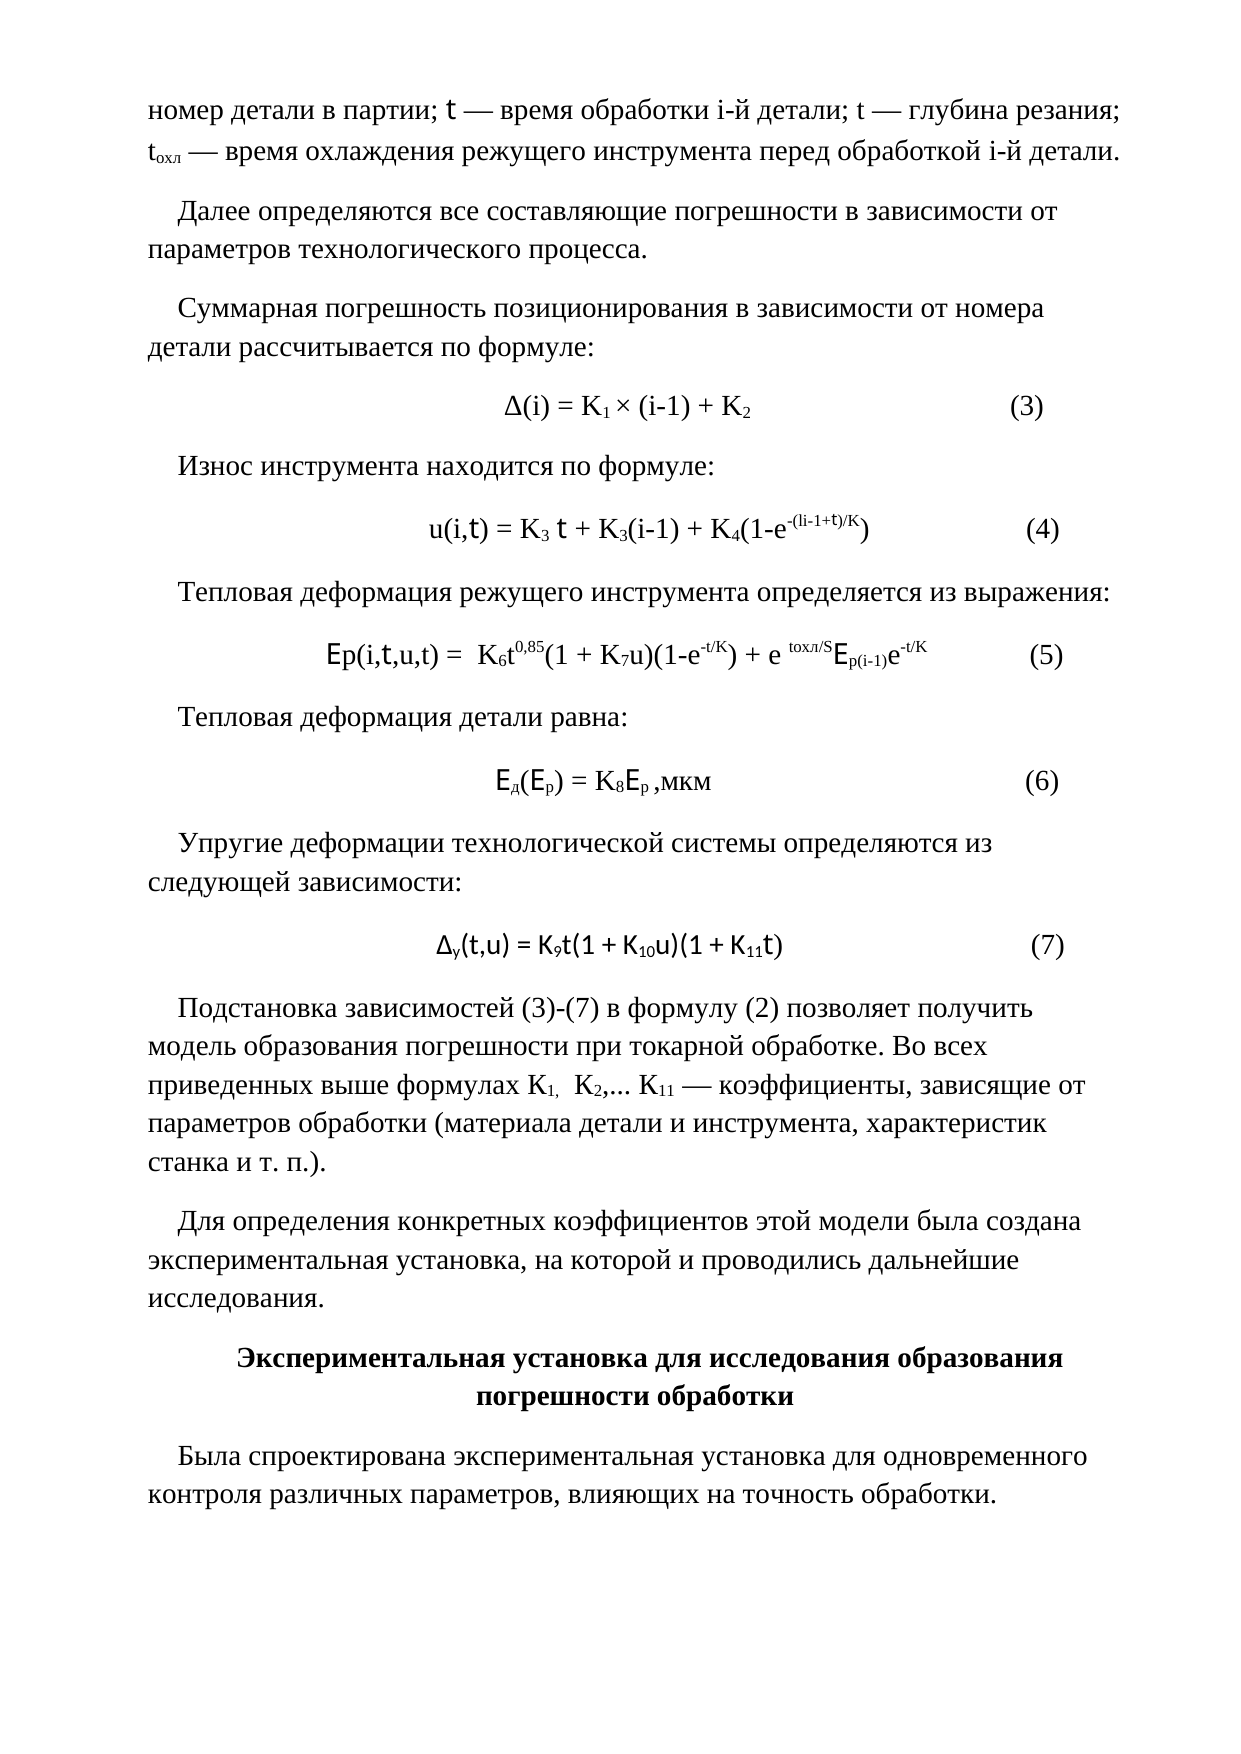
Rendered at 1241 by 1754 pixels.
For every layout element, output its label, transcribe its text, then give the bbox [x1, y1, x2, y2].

text Для определения конкретных коэффициентов этой модели была создана экспериментальная установка, на которой и проводились дальнейшие исследования. [148, 1203, 1122, 1314]
text Eд(Ep) = K8Ep ,мкм (6) [148, 759, 1122, 799]
text Δy(t,u) = K9t(1 + K10u)(1 + K11t) (7) [148, 923, 1122, 963]
text Экспериментальная установка для исследования образования погрешности обработки [148, 1340, 1122, 1412]
text Суммарная погрешность позиционирования в зависимости от номера детали рассчитывается по формуле: [148, 291, 1122, 363]
text Подстановка зависимостей (3)-(7) в формулу (2) позволяет получить модель образования погрешности при токарной обработке. Во всех приведенных выше формулах К1, К2,... К11 — коэффициенты, зависящие от параметров обработки (материала детали и инструмента, характеристик станка и т. п.). [148, 990, 1122, 1177]
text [148, 89, 1122, 167]
text Была спроектирована экспериментальная установка для одновременного контроля различных параметров, влияющих на точность обработки. [148, 1438, 1122, 1510]
text Δ(i) = K1 × (i-1) + K2 (3) [148, 388, 1122, 422]
text Упругие деформации технологической системы определяются из следующей зависимости: [148, 825, 1122, 897]
text Ep(i,t,u,t) = K6t0,85(1 + K7u)(1-e-t/K) + e tохл/SEp(i-1)e-t/K (5) [148, 633, 1122, 673]
text Тепловая деформация режущего инструмента определяется из выражения: [148, 574, 1122, 607]
text Износ инструмента находится по формуле: [148, 448, 1122, 481]
text Далее определяются все составляющие погрешности в зависимости от параметров технологического процесса. [148, 193, 1122, 265]
text u(i,t) = K3 t + K3(i-1) + K4(1-e-(li-1+t)/K) (4) [148, 507, 1122, 547]
text Тепловая деформация детали равна: [148, 699, 1122, 733]
